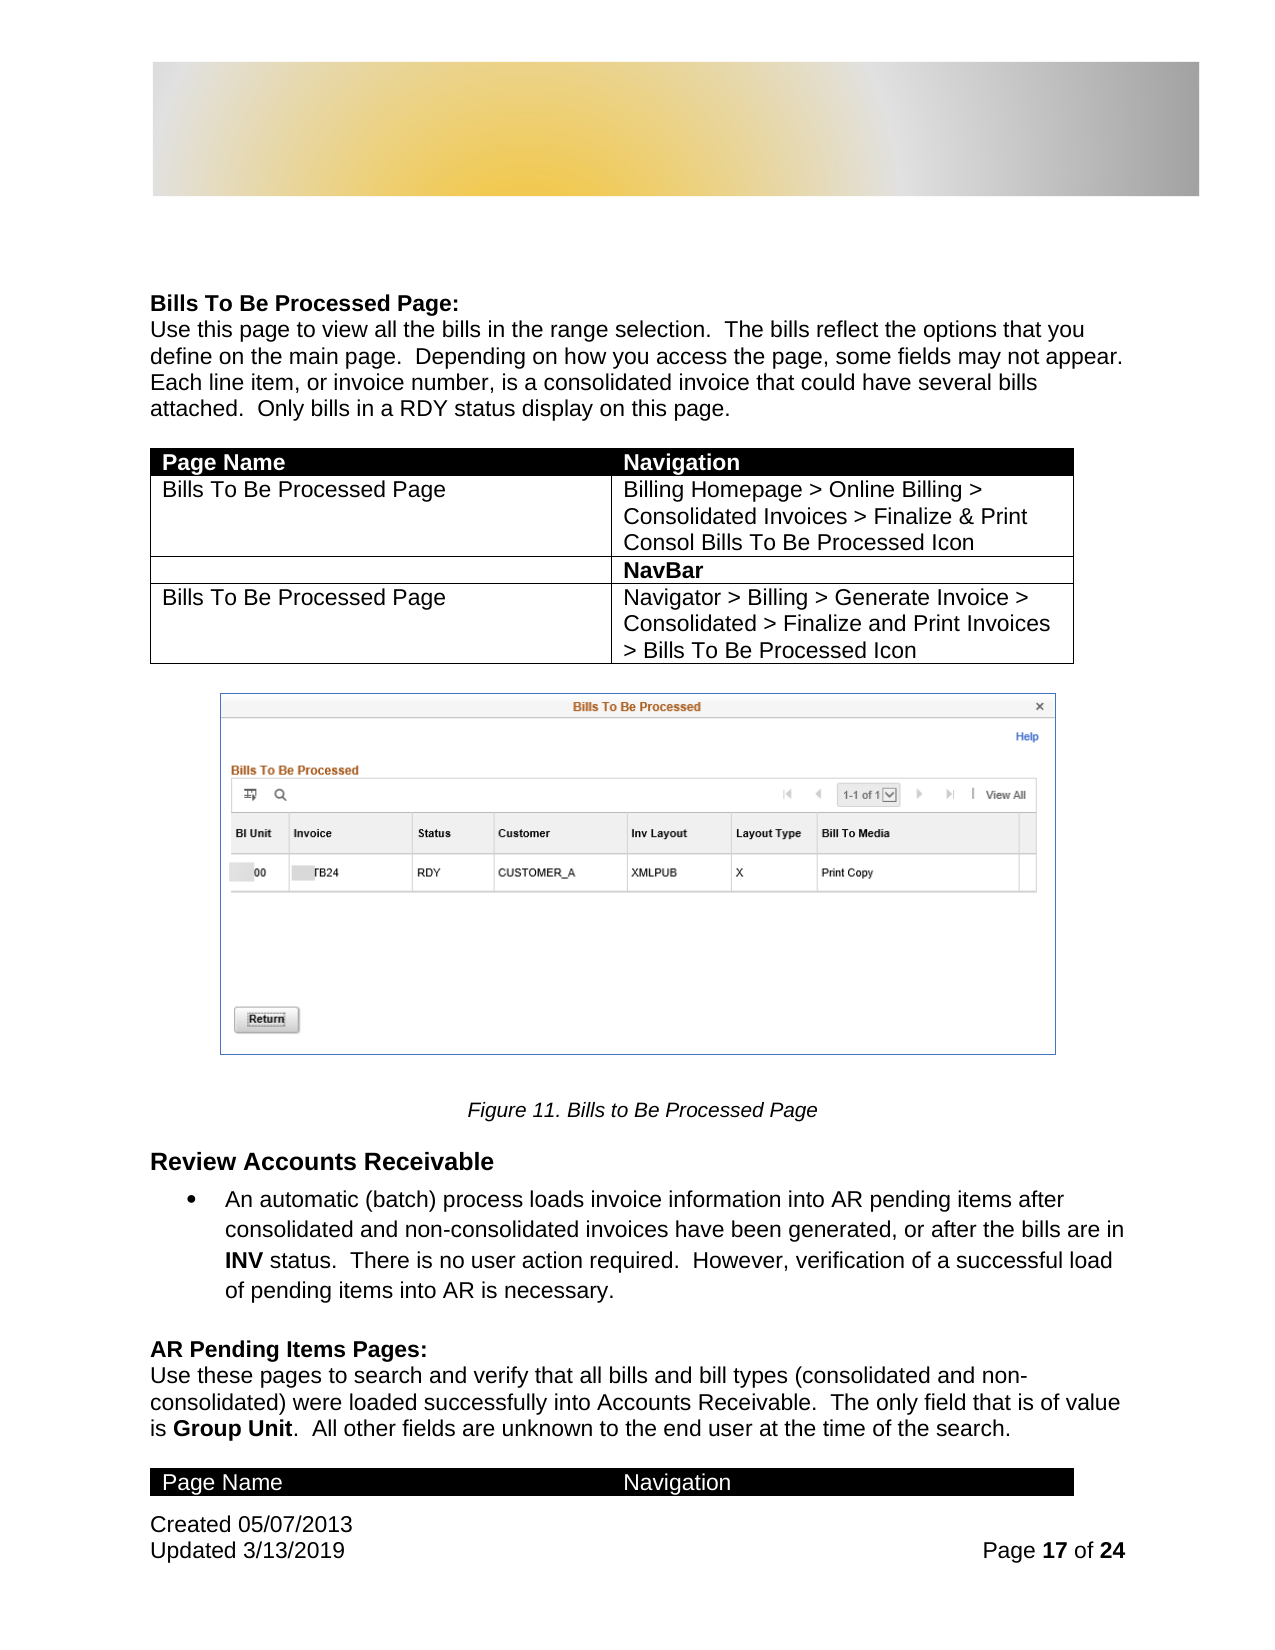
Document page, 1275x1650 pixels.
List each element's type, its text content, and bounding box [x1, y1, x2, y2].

picture [221, 694, 1055, 1054]
text AR Pending Items Pages: [150, 1336, 1125, 1362]
list An automatic (batch) process loads invoice information into AR pending items after consolidated and non-consolidated invoices have been generated, or after the bills are in INV status. There is no user action required. However, verification of a successful load of pending items into AR is necessary. [187, 1186, 1125, 1303]
text Bills To Be Processed Page: [150, 290, 1125, 316]
subtitle Review Accounts Receivable [150, 1147, 1125, 1176]
table_cell Bills To Be Processed Page [151, 476, 611, 556]
table_cell Navigator > Billing > Generate Invoice > Consolidated > Finalize and Print Invoices > Bills To Be Processed Icon [612, 584, 1073, 663]
table_cell NavBar [612, 557, 1073, 583]
table_cell Bills To Be Processed Page [151, 584, 611, 663]
table_header Page Name [151, 1469, 611, 1495]
text Use these pages to search and verify that all bills and bill types (consolidated and non-consolidated) were loaded successfully into Accounts Receivable. The only field that is of value is Group Unit. All other fields are unknown to the end user at the time of the search. [150, 1362, 1125, 1442]
table_header Navigation [612, 1469, 1073, 1495]
text Figure 11. Bills to Be Processed Page [150, 1098, 1125, 1122]
table_header Navigation [612, 449, 1073, 475]
table_header Page Name [151, 449, 611, 475]
text Use this page to view all the bills in the range selection. The bills reflect the options that you define on the main page. Depending on how you access the page, some fields may not appear. Each line item, or invoice number, is a consolidated invoice that could have several bills attached. Only bills in a RDY status display on this page. [150, 316, 1125, 422]
table_cell Billing Homepage > Online Billing > Consolidated Invoices > Finalize & Print Consol Bills To Be Processed Icon [612, 476, 1073, 556]
table_cell [151, 557, 611, 583]
